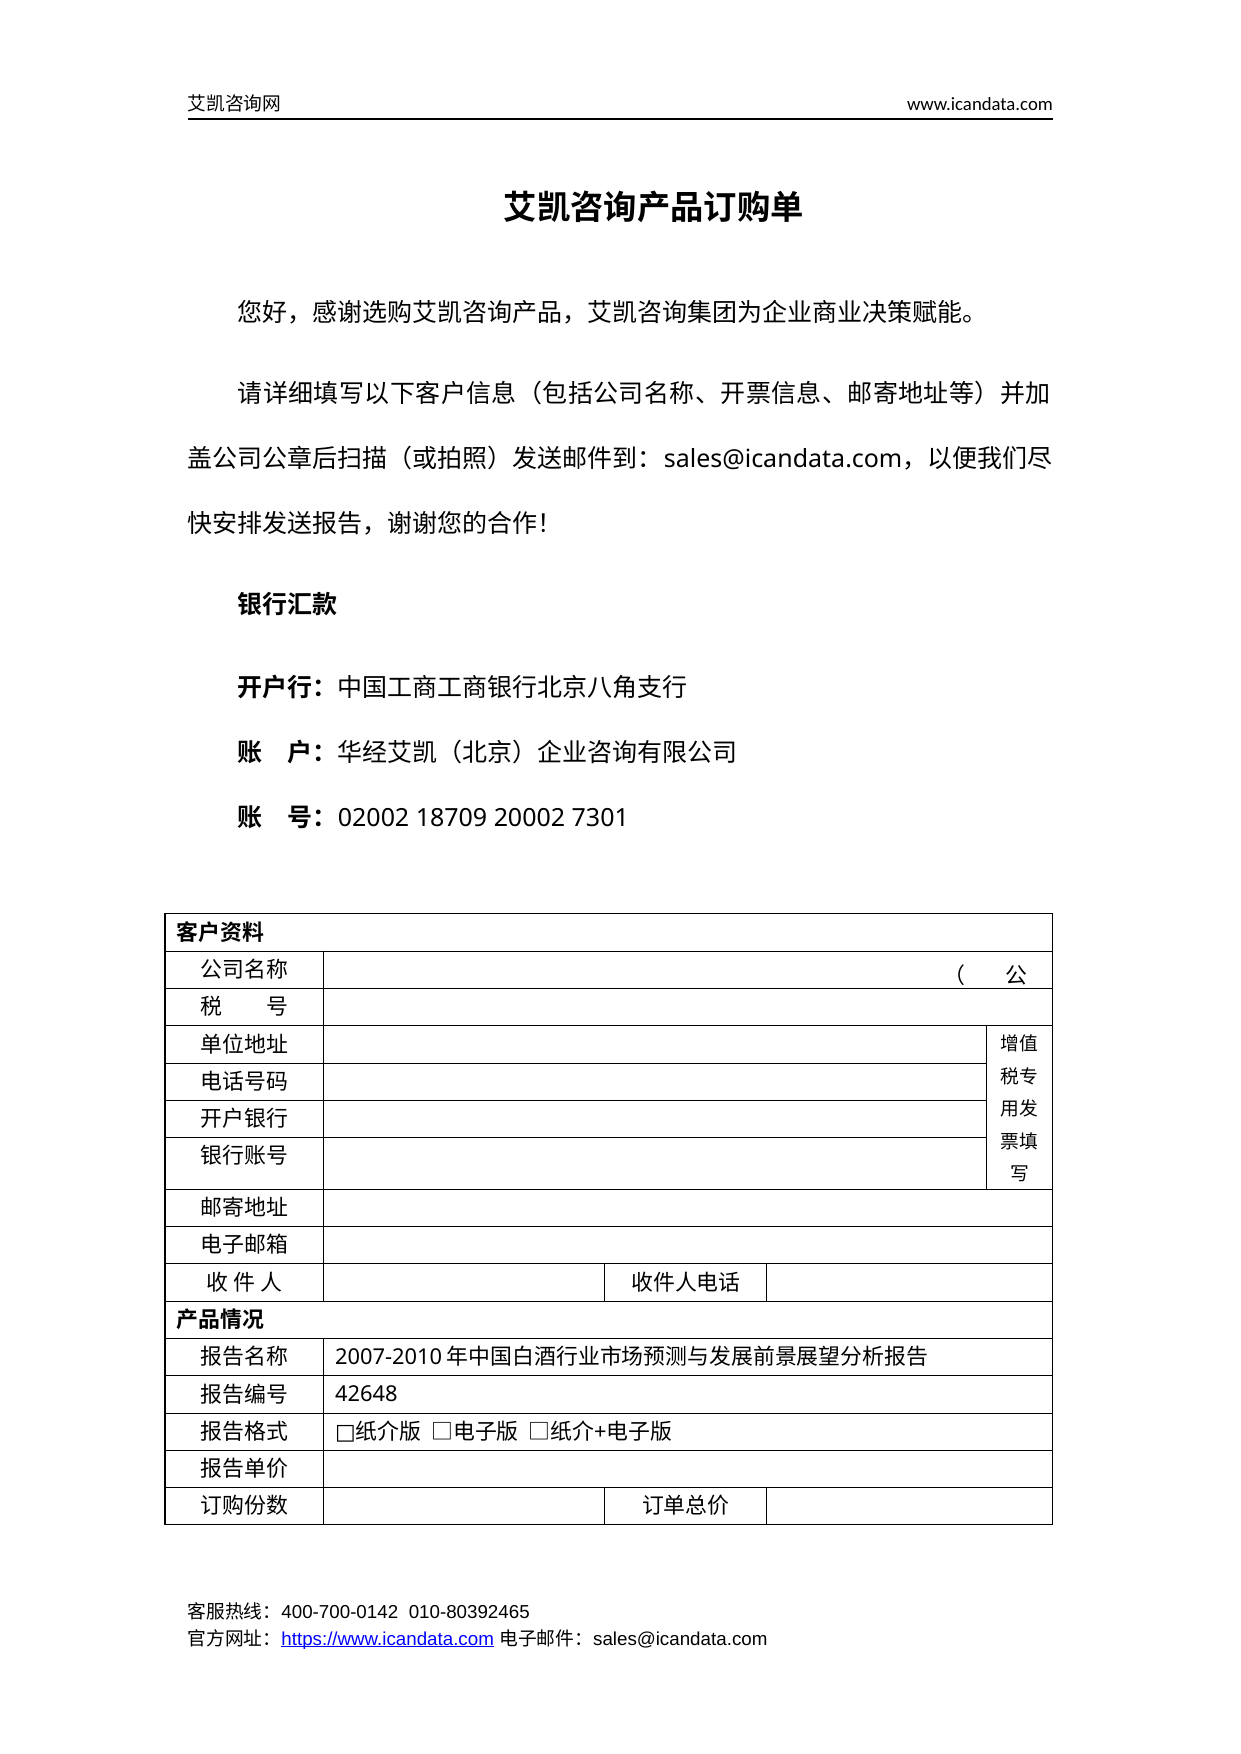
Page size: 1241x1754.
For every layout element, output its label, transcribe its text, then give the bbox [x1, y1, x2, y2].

text 账 号：02002 18709 20002 7301 [187, 783, 1053, 848]
table_cell 2007-2010年中国白酒行业市场预测与发展前景展望分析报告 [324, 1339, 1052, 1375]
table_cell [324, 1227, 1052, 1263]
table_header 客户资料 [166, 914, 1052, 951]
text 开户行：中国工商工商银行北京八角支行 [187, 653, 1053, 718]
table_cell 开户银行 [166, 1101, 323, 1137]
text 艾凯咨询产品订购单 [187, 172, 1053, 237]
table_cell 报告编号 [166, 1376, 323, 1412]
text 您好，感谢选购艾凯咨询产品，艾凯咨询集团为企业商业决策赋能。 [187, 278, 1053, 343]
table_cell 收件人电话 [605, 1264, 766, 1301]
table_cell □纸介版 □电子版 □纸介+电子版 [324, 1414, 1052, 1450]
table_cell 公司名称 [166, 952, 323, 988]
text 账 户：华经艾凯（北京）企业咨询有限公司 [187, 718, 1053, 783]
table_cell [324, 952, 1052, 988]
table_cell 银行账号 [166, 1138, 323, 1189]
table_cell [324, 1138, 986, 1189]
table_cell 电子邮箱 [166, 1227, 323, 1263]
table_cell [324, 1190, 1052, 1226]
table_cell 税 号 [166, 989, 323, 1025]
table_cell 产品情况 [166, 1302, 1052, 1338]
table_cell 邮寄地址 [166, 1190, 323, 1226]
table_cell 订单总价 [605, 1488, 766, 1524]
table_cell 订购份数 [166, 1488, 323, 1524]
table_cell 报告单价 [166, 1451, 323, 1487]
table_cell 42648 [324, 1376, 1052, 1412]
table_cell [324, 1488, 604, 1524]
text 请详细填写以下客户信息（包括公司名称、开票信息、邮寄地址等）并加盖公司公章后扫描（或拍照）发送邮件到：sales@icandata.com，以便我们尽快安排发送报告，谢谢您的合作！ [187, 359, 1053, 554]
table_cell [324, 989, 1052, 1025]
table_cell [767, 1488, 1052, 1524]
table_cell [324, 1451, 1052, 1487]
table_cell [324, 1026, 986, 1062]
table_cell 增值税专用发票填写 [987, 1026, 1052, 1189]
table_cell [324, 1064, 986, 1100]
table_cell 电话号码 [166, 1064, 323, 1100]
table_cell [767, 1264, 1052, 1301]
table_cell 报告格式 [166, 1414, 323, 1450]
text 银行汇款 [187, 570, 1053, 635]
table_cell [324, 1264, 604, 1301]
table_cell [324, 1101, 986, 1137]
table_cell 单位地址 [166, 1026, 323, 1062]
table_cell 报告名称 [166, 1339, 323, 1375]
table_cell 收 件 人 [166, 1264, 323, 1301]
